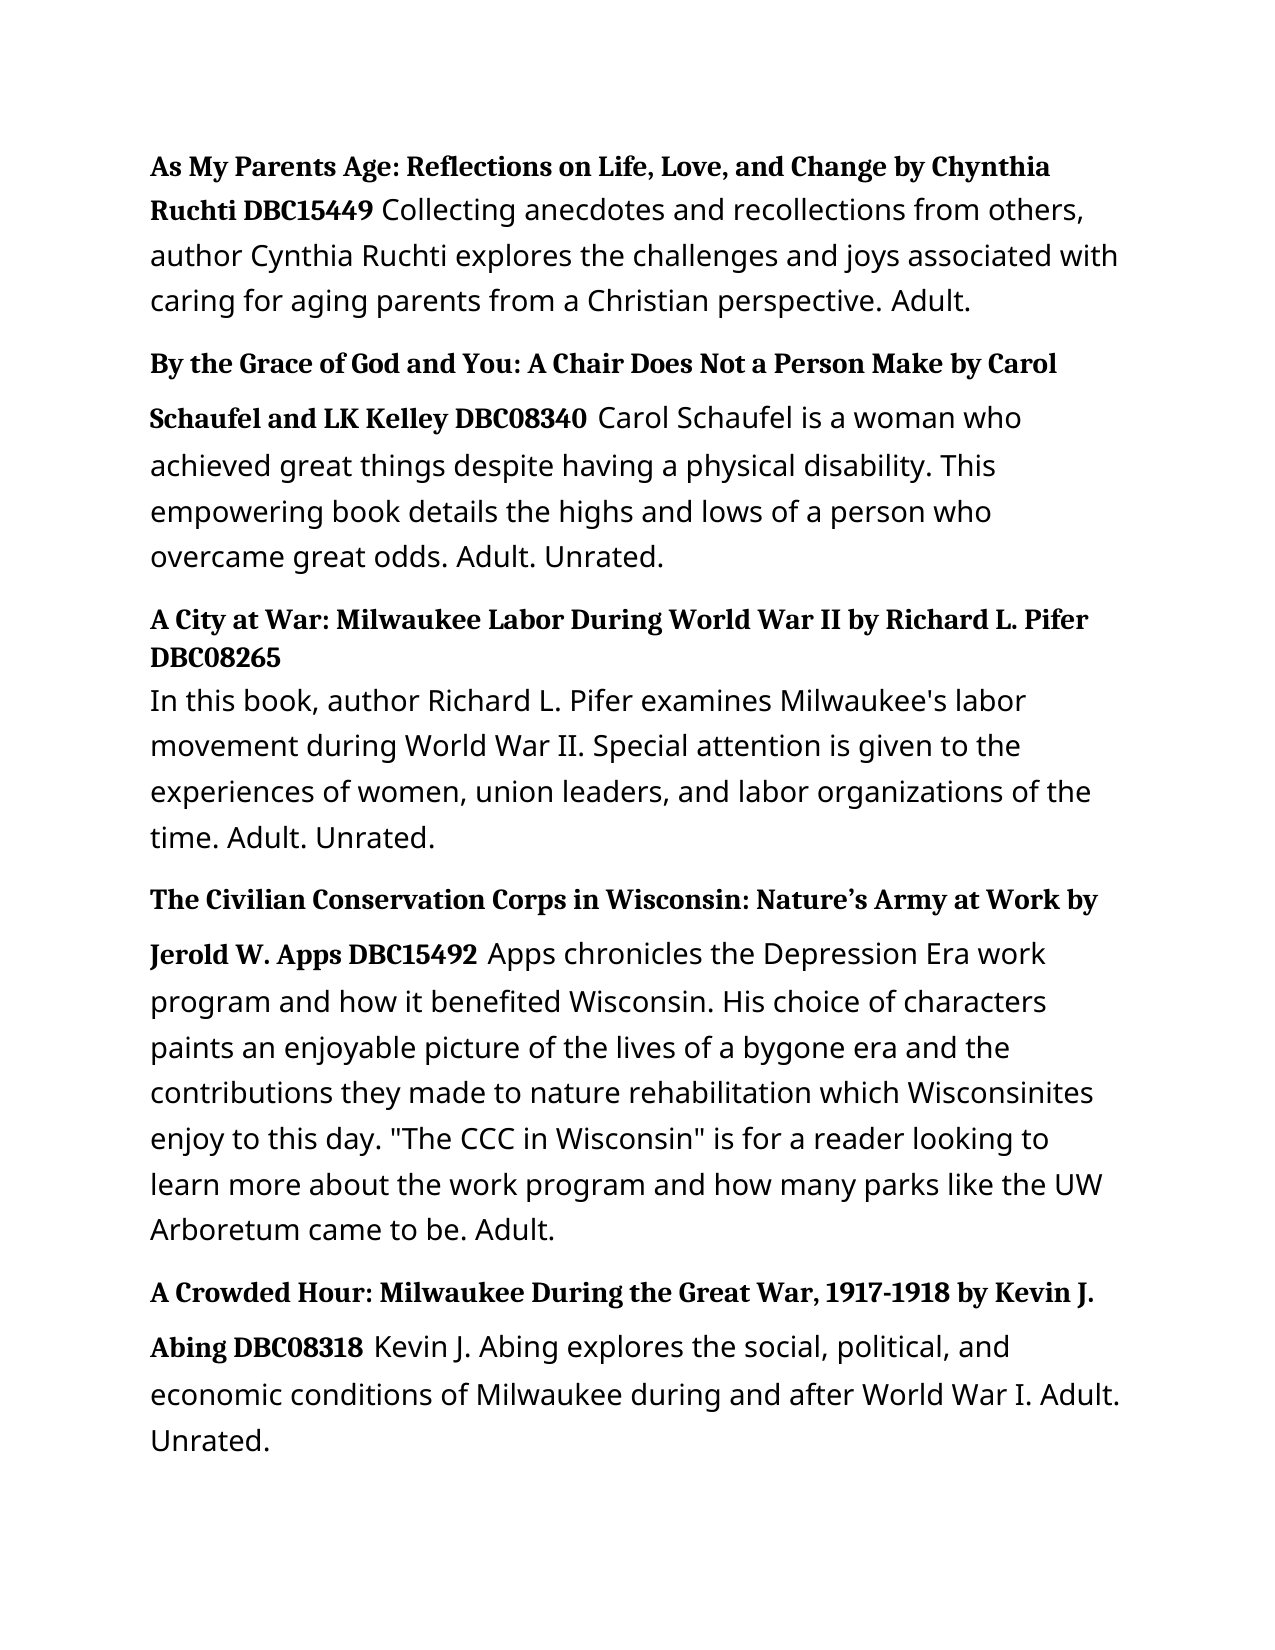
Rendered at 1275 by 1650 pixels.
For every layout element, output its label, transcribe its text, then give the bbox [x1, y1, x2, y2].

text By the Grace of God and You: A Chair Does Not a Person Make by Carol Schaufel and LK Kelley DBC08340 Carol Schaufel is a woman who achieved great things despite having a physical disability. This empowering book details the highs and lows of a person who overcame great odds. Adult. Unrated. [150, 347, 1125, 576]
text A Crowded Hour: Milwaukee During the Great War, 1917-1918 by Kevin J. Abing DBC08318 Kevin J. Abing explores the social, political, and economic conditions of Milwaukee during and after World War I. Adult. Unrated. [150, 1276, 1125, 1459]
subtitle A City at War: Milwaukee Labor During World War II by Richard L. Pifer DBC08265 [150, 603, 1125, 675]
text In this book, author Richard L. Pifer examines Milwaukee's labor movement during World War II. Special attention is given to the experiences of women, union leaders, and labor organizations of the time. Adult. Unrated. [150, 680, 1125, 857]
text The Civilian Conservation Corps in Wisconsin: Nature’s Army at Work by Jerold W. Apps DBC15492 Apps chronicles the Depression Era work program and how it benefited Wisconsin. His choice of characters paints an enjoyable picture of the lives of a bygone era and the contributions they made to nature rehabilitation which Wisconsinites enjoy to this day. "The CCC in Wisconsin" is for a reader looking to learn more about the work program and how many parks like the UW Arboretum came to be. Adult. [150, 883, 1125, 1249]
text As My Parents Age: Reflections on Life, Love, and Change by Chynthia Ruchti DBC15449 Collecting anecdotes and recollections from others, author Cynthia Ruchti explores the challenges and joys associated with caring for aging parents from a Christian perspective. Adult. [150, 150, 1125, 320]
